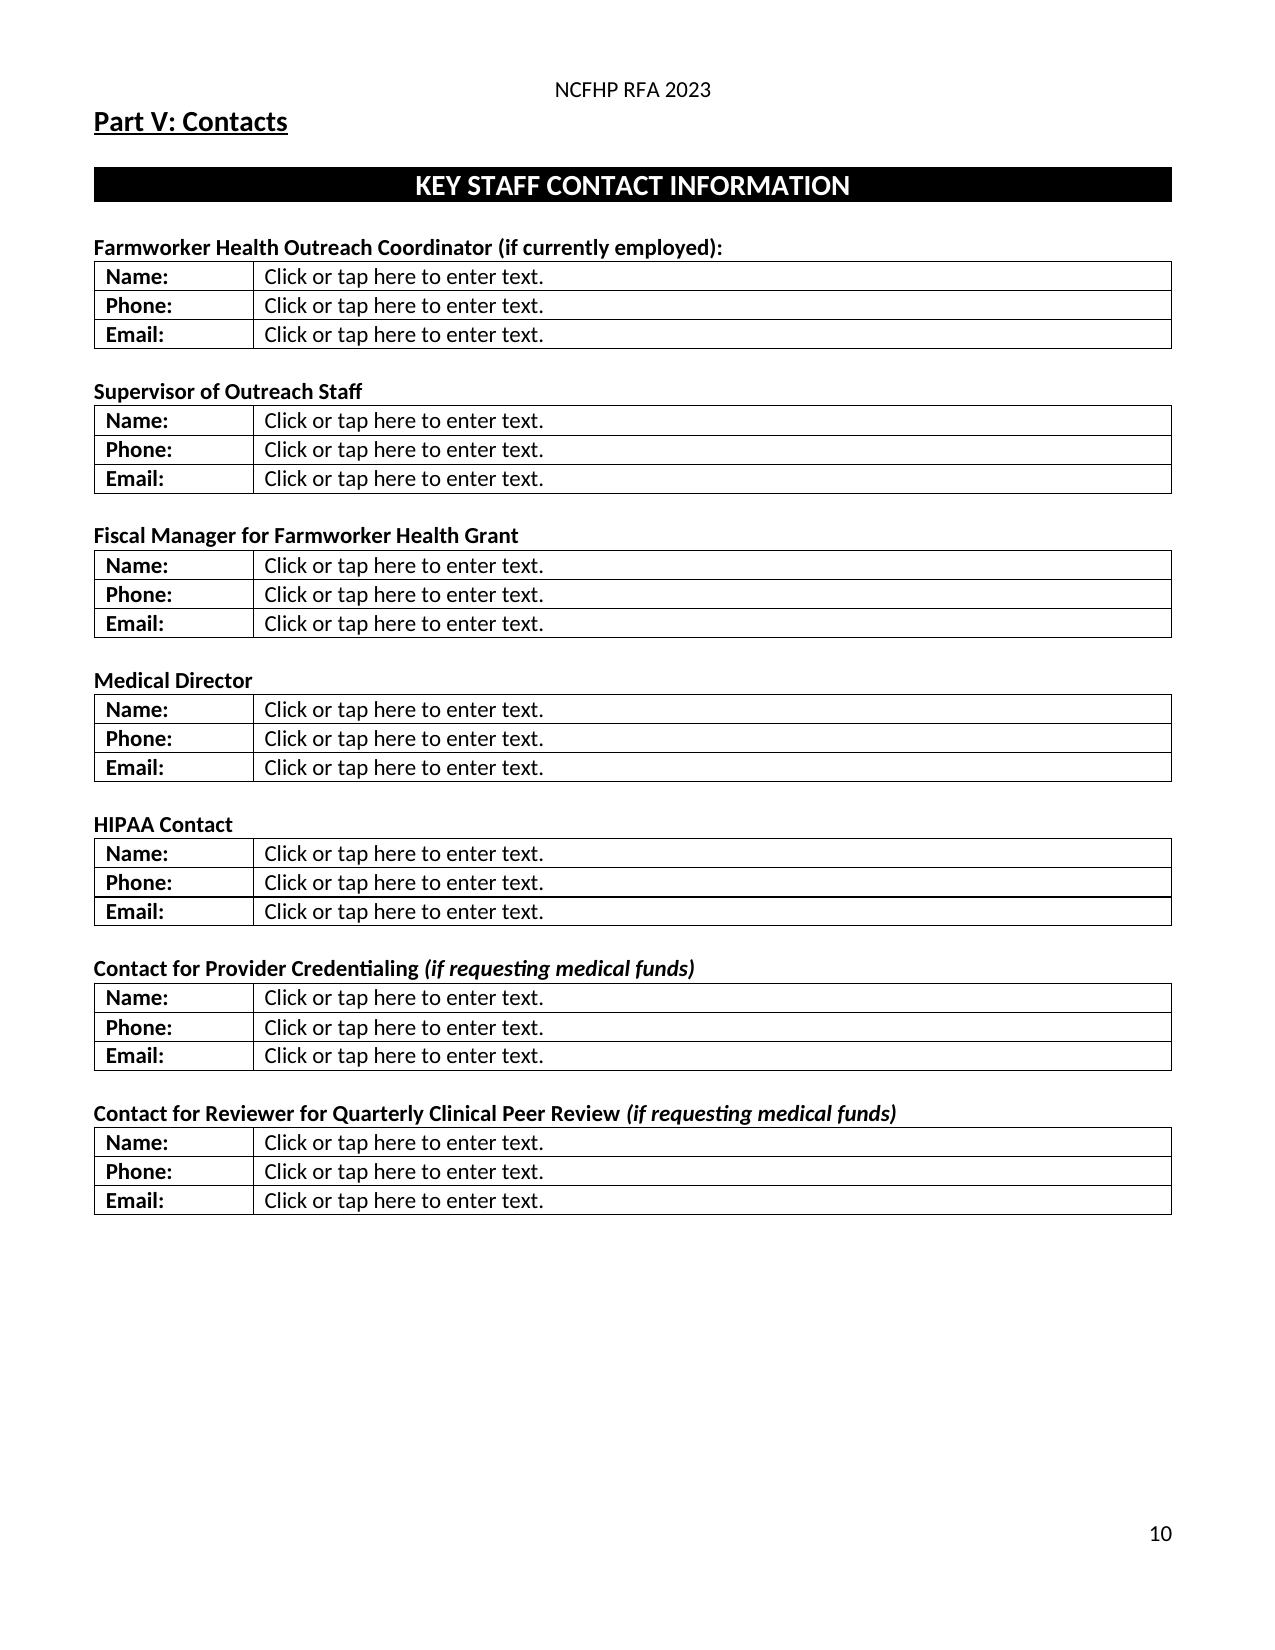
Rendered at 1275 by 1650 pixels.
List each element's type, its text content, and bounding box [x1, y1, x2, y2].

table_header Name: [95, 406, 253, 434]
table_cell Phone: [95, 580, 253, 608]
table_cell Email: [95, 320, 253, 348]
text Part V: Contacts [94, 103, 1172, 139]
table_cell Email: [95, 1186, 253, 1214]
table_header Name: [95, 839, 253, 867]
table_cell Email: [95, 609, 253, 637]
table_cell Email: [95, 465, 253, 493]
text Medical Director [94, 666, 1172, 694]
table_cell Phone: [95, 868, 253, 896]
table_cell Email: [95, 1042, 253, 1070]
text Contact for Reviewer for Quarterly Clinical Peer Review (if requesting medical funds) [94, 1099, 1172, 1127]
table_cell Phone: [95, 291, 253, 319]
table_cell Phone: [95, 436, 253, 463]
text Fiscal Manager for Farmworker Health Grant [94, 522, 1172, 550]
text Supervisor of Outreach Staff [94, 377, 1172, 405]
text Contact for Provider Credentialing (if requesting medical funds) [94, 954, 1172, 982]
text key staff contact information [94, 167, 1172, 202]
table_header Name: [95, 262, 253, 290]
table_cell Email: [95, 753, 253, 781]
table_cell Email: [95, 898, 253, 925]
text Farmworker Health Outreach Coordinator (if currently employed): [94, 233, 1172, 261]
table_cell Phone: [95, 724, 253, 752]
table_header Name: [95, 695, 253, 723]
table_cell Phone: [95, 1013, 253, 1041]
table_header Name: [95, 551, 253, 579]
table_header Name: [95, 1128, 253, 1156]
table_header Name: [95, 984, 253, 1012]
table_cell Phone: [95, 1157, 253, 1185]
text HIPAA Contact [94, 810, 1172, 838]
